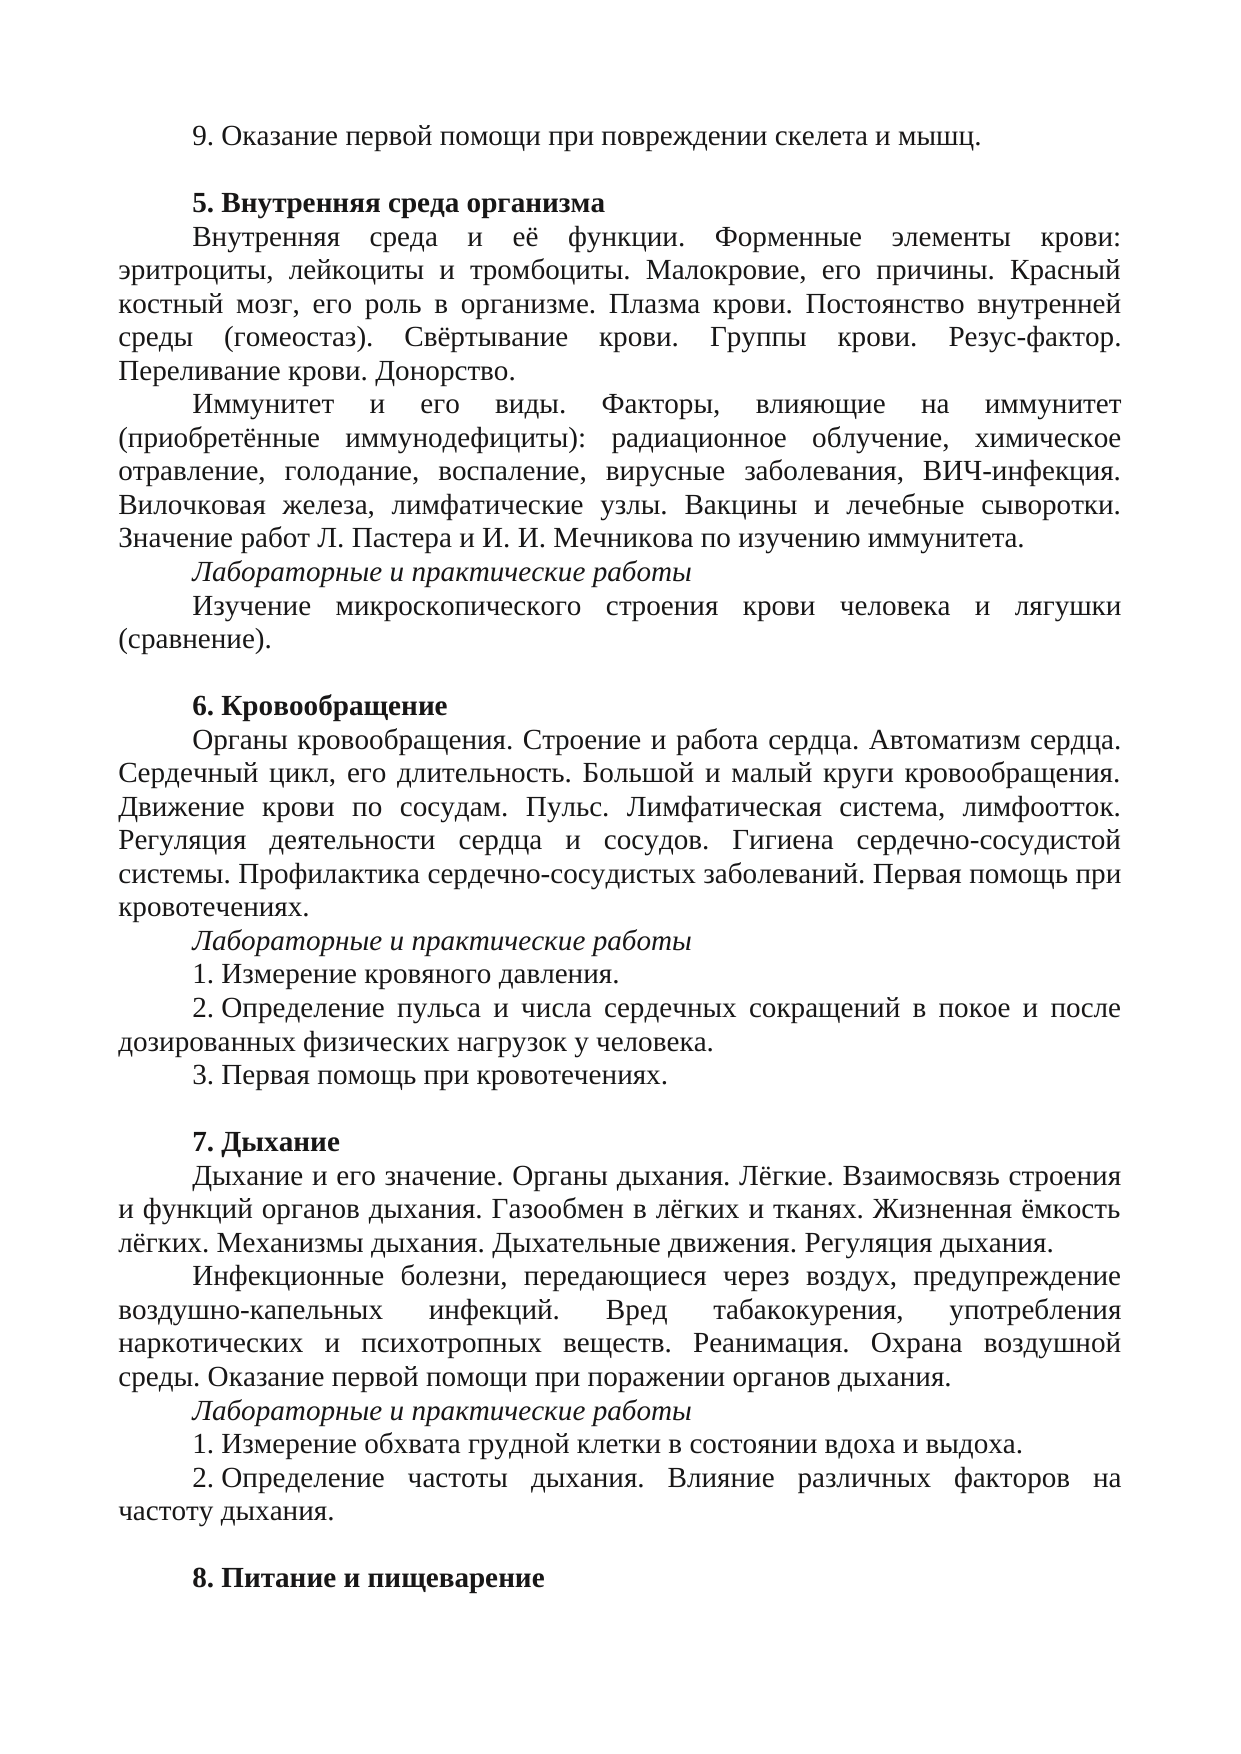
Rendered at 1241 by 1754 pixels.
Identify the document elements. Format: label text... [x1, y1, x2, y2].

text Лабораторные и практические работы [118, 1393, 1122, 1426]
text 9. Оказание первой помощи при повреждении скелета и мышц. [118, 118, 1122, 152]
text 3. Первая помощь при кровотечениях. [118, 1057, 1122, 1091]
text 2. Определение частоты дыхания. Влияние различных факторов на частоту дыхания. [118, 1460, 1122, 1527]
text Органы кровообращения. Строение и работа сердца. Автоматизм сердца. Сердечный цикл, его длительность. Большой и малый круги кровообращения. Движение крови по сосудам. Пульс. Лимфатическая система, лимфоотток. Регуляция деятельности сердца и сосудов. Гигиена сердечно-сосудистой системы. Профилактика сердечно-сосудистых заболеваний. Первая помощь при кровотечениях. [118, 722, 1122, 923]
text 2. Определение пульса и числа сердечных сокращений в покое и после дозированных физических нагрузок у человека. [118, 990, 1122, 1057]
text 1. Измерение кровяного давления. [118, 957, 1122, 990]
text Инфекционные болезни, передающиеся через воздух, предупреждение воздушно-капельных инфекций. Вред табакокурения, употребления наркотических и психотропных веществ. Реанимация. Охрана воздушной среды. Оказание первой помощи при поражении органов дыхания. [118, 1258, 1122, 1393]
text 6. Кровообращение [118, 688, 1122, 722]
text Иммунитет и его виды. Факторы, влияющие на иммунитет (приобретённые иммунодефициты): радиационное облучение, химическое отравление, голодание, воспаление, вирусные заболевания, ВИЧ-инфекция. Вилочковая железа, лимфатические узлы. Вакцины и лечебные сыворотки. Значение работ Л. Пастера и И. И. Мечникова по изучению иммунитета. [118, 386, 1122, 554]
text Изучение микроскопического строения крови человека и лягушки (сравнение). [118, 588, 1122, 655]
text 5. Внутренняя среда организма [118, 185, 1122, 219]
text 1. Измерение обхвата грудной клетки в состоянии вдоха и выдоха. [118, 1426, 1122, 1460]
text Внутренняя среда и её функции. Форменные элементы крови: эритроциты, лейкоциты и тромбоциты. Малокровие, его причины. Красный костный мозг, его роль в организме. Плазма крови. Постоянство внутренней среды (гомеостаз). Свёртывание крови. Группы крови. Резус-фактор. Переливание крови. Донорство. [118, 219, 1122, 386]
text Лабораторные и практические работы [118, 554, 1122, 588]
text 7. Дыхание [118, 1124, 1122, 1158]
text 8. Питание и пищеварение [118, 1560, 1122, 1594]
text Лабораторные и практические работы [118, 923, 1122, 957]
text Дыхание и его значение. Органы дыхания. Лёгкие. Взаимосвязь строения и функций органов дыхания. Газообмен в лёгких и тканях. Жизненная ёмкость лёгких. Механизмы дыхания. Дыхательные движения. Регуляция дыхания. [118, 1158, 1122, 1258]
